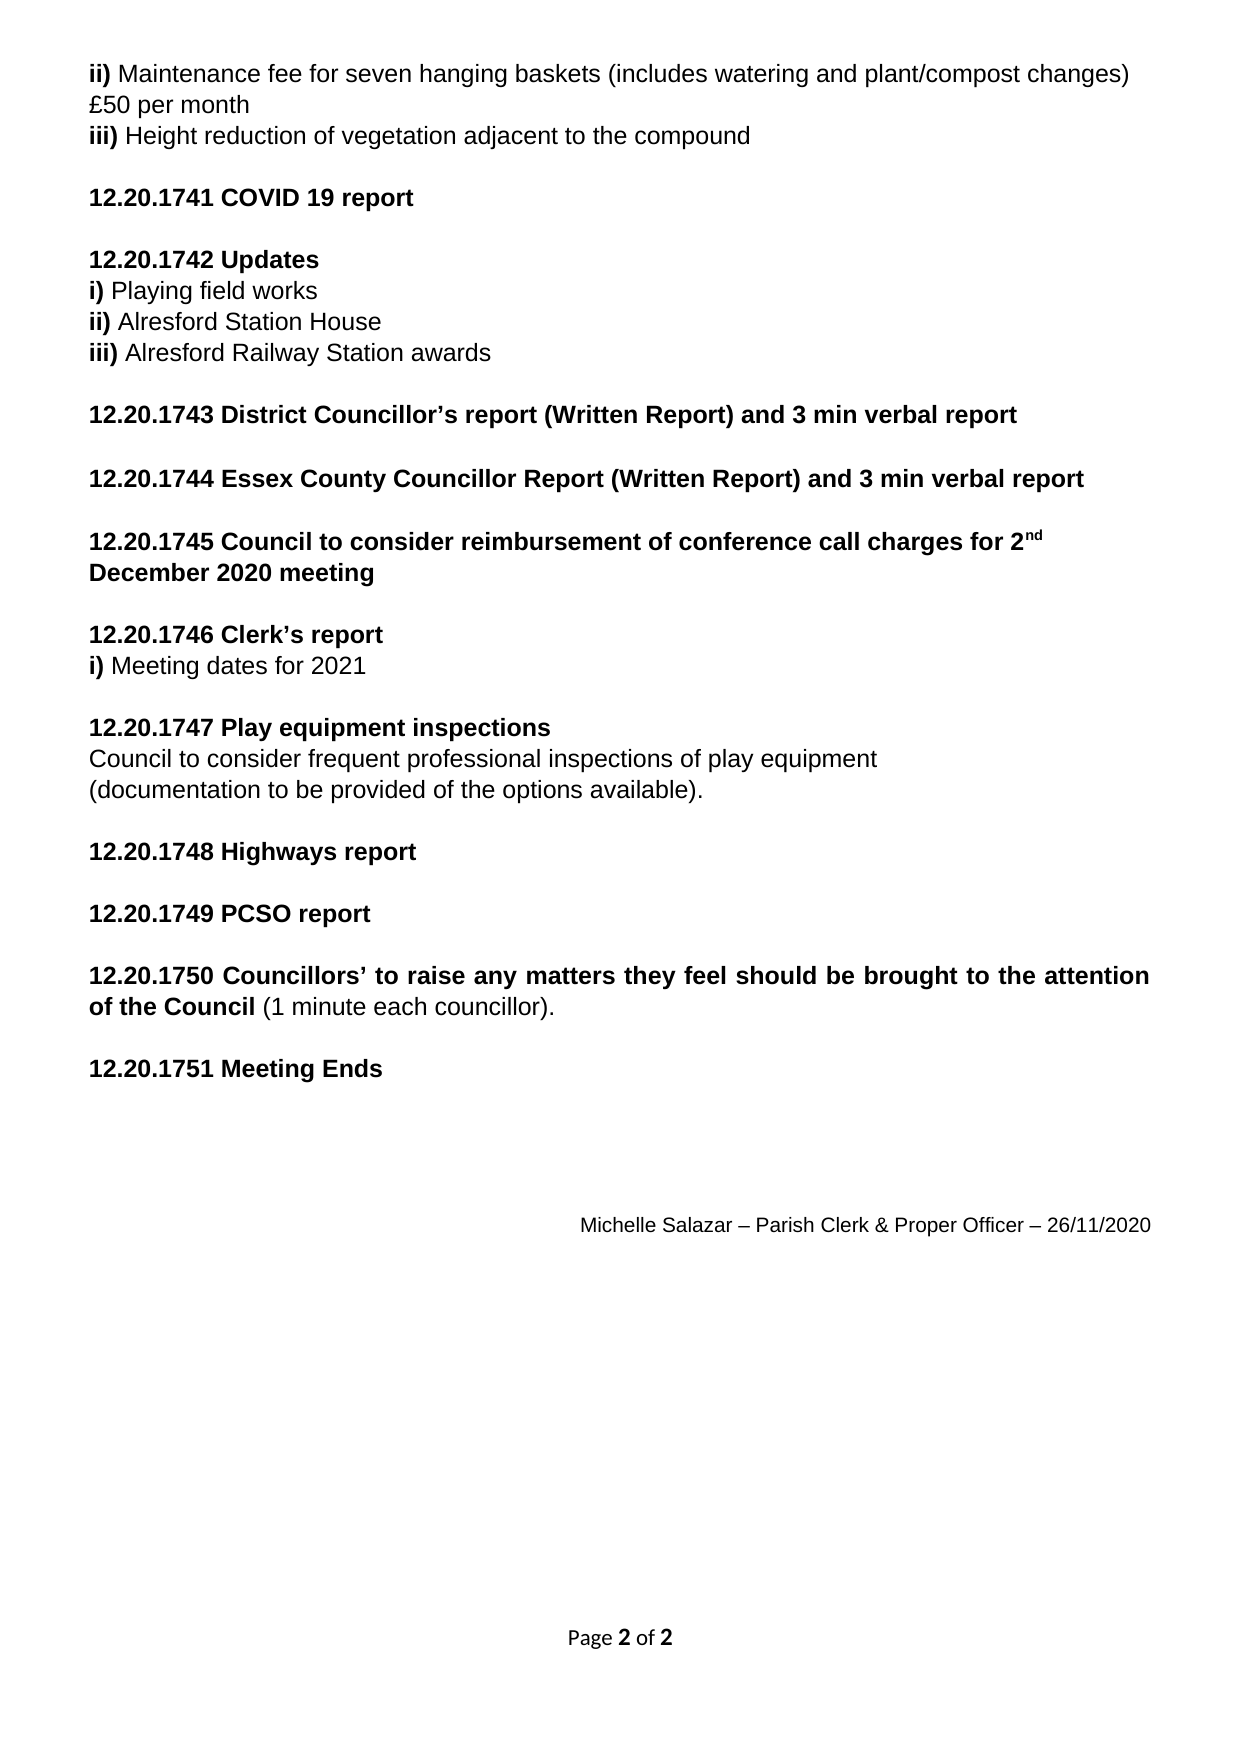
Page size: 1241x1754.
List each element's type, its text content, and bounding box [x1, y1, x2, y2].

text ii) Alresford Station House [89, 307, 1152, 336]
text Council to consider frequent professional inspections of play equipment [89, 744, 1152, 773]
text 12.20.1747 Play equipment inspections [89, 713, 1152, 742]
text 12.20.1748 Highways report [89, 837, 1152, 866]
text 12.20.1751 Meeting Ends [89, 1054, 1152, 1083]
text Michelle Salazar – Parish Clerk & Proper Officer – 26/11/2020 [89, 1213, 1152, 1237]
text 12.20.1742 Updates [89, 245, 1152, 274]
text iii) Alresford Railway Station awards [89, 338, 1152, 367]
text 12.20.1743 District Councillor’s report (Written Report) and 3 min verbal report [89, 401, 1152, 429]
text (documentation to be provided of the options available). [89, 775, 1152, 804]
text 12.20.1750 Councillors’ to raise any matters they feel should be brought to the attention of the Council (1 minute each councillor). [89, 961, 1152, 1021]
text 12.20.1746 Clerk’s report [89, 620, 1152, 648]
text 12.20.1741 COVID 19 report [89, 183, 1152, 212]
text 12.20.1745 Council to consider reimbursement of conference call charges for 2nd [89, 527, 1152, 555]
text ii) Maintenance fee for seven hanging baskets (includes watering and plant/compost changes) £50 per month [89, 59, 1152, 119]
text 12.20.1744 Essex County Councillor Report (Written Report) and 3 min verbal report [89, 464, 1152, 493]
text 12.20.1749 PCSO report [89, 899, 1152, 928]
text i) Meeting dates for 2021 [89, 651, 1152, 679]
text December 2020 meeting [89, 558, 1152, 586]
text i) Playing field works [89, 276, 1152, 305]
text iii) Height reduction of vegetation adjacent to the compound [89, 121, 1152, 150]
